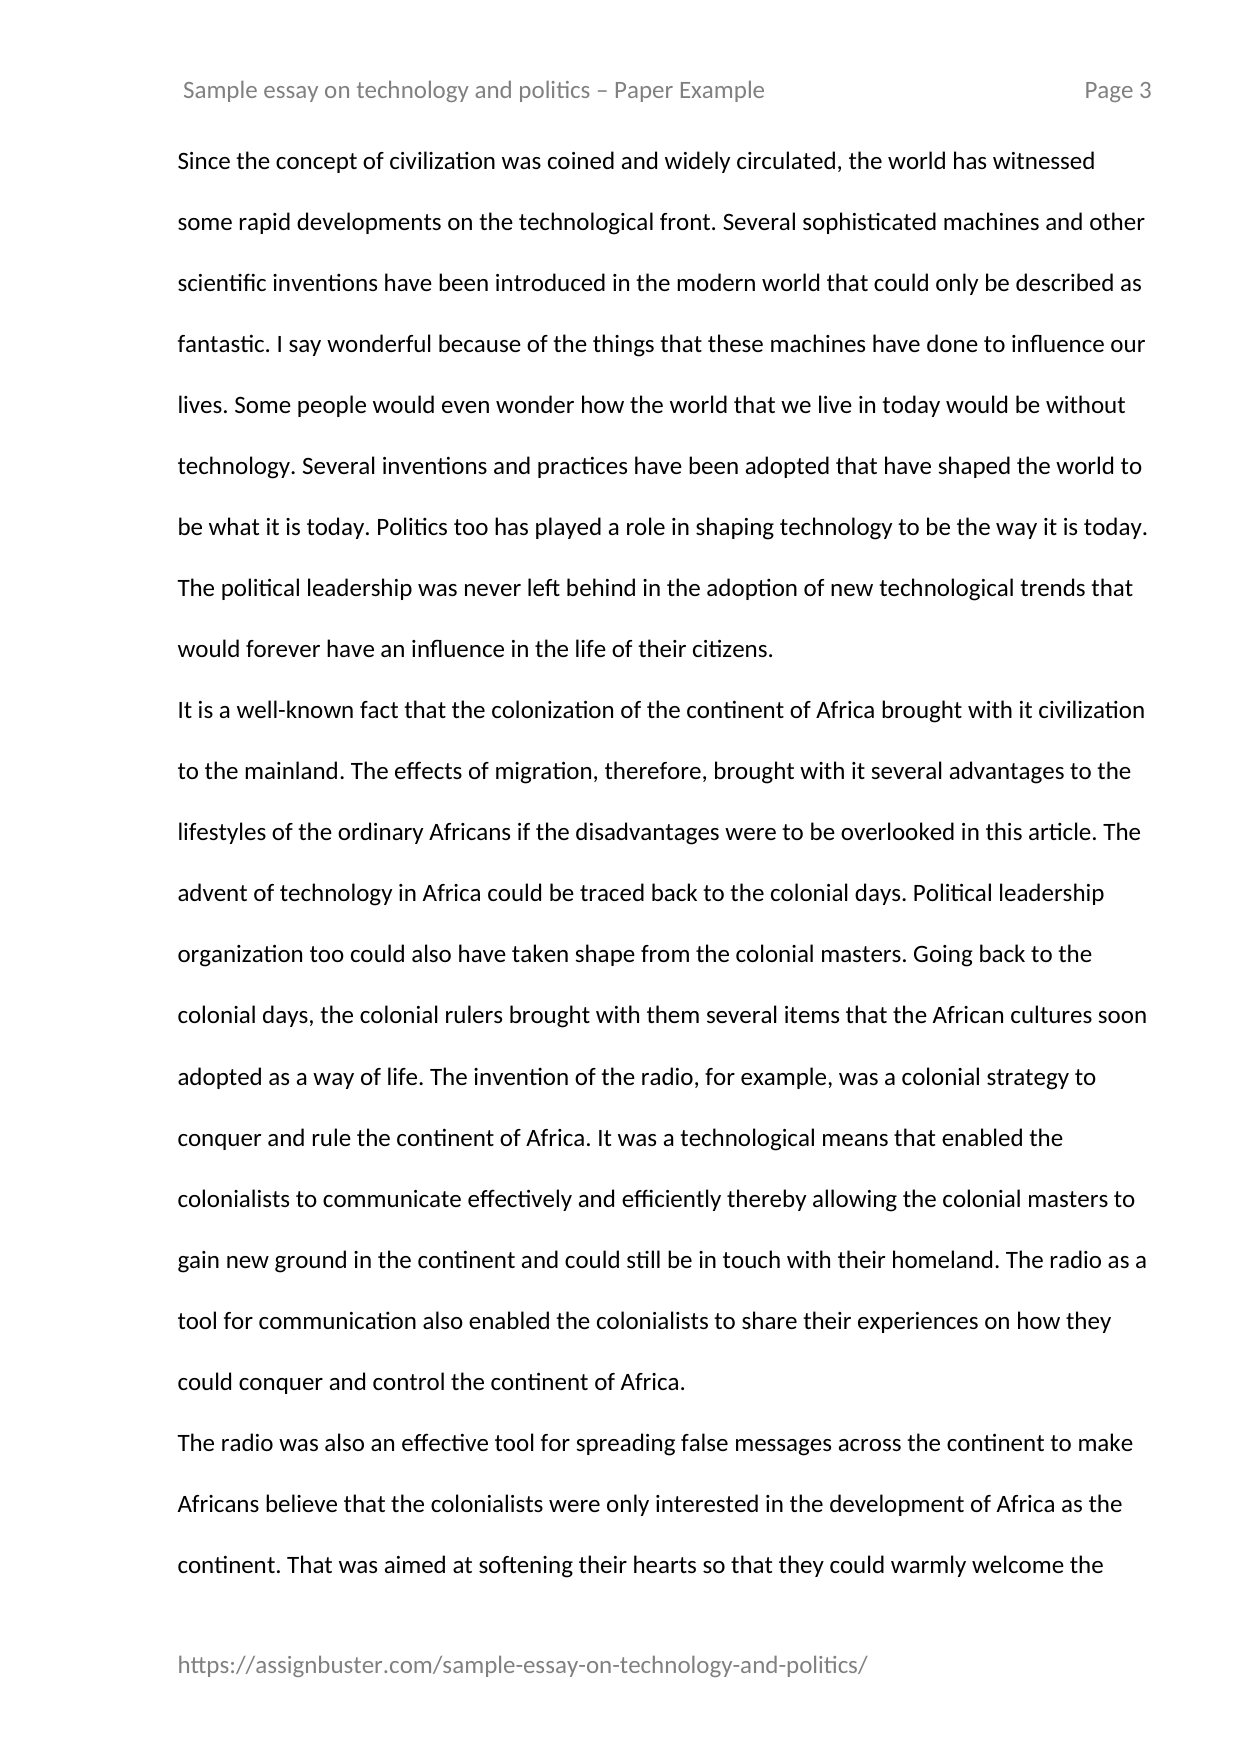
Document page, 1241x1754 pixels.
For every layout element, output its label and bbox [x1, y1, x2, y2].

text [177, 145, 1152, 1579]
